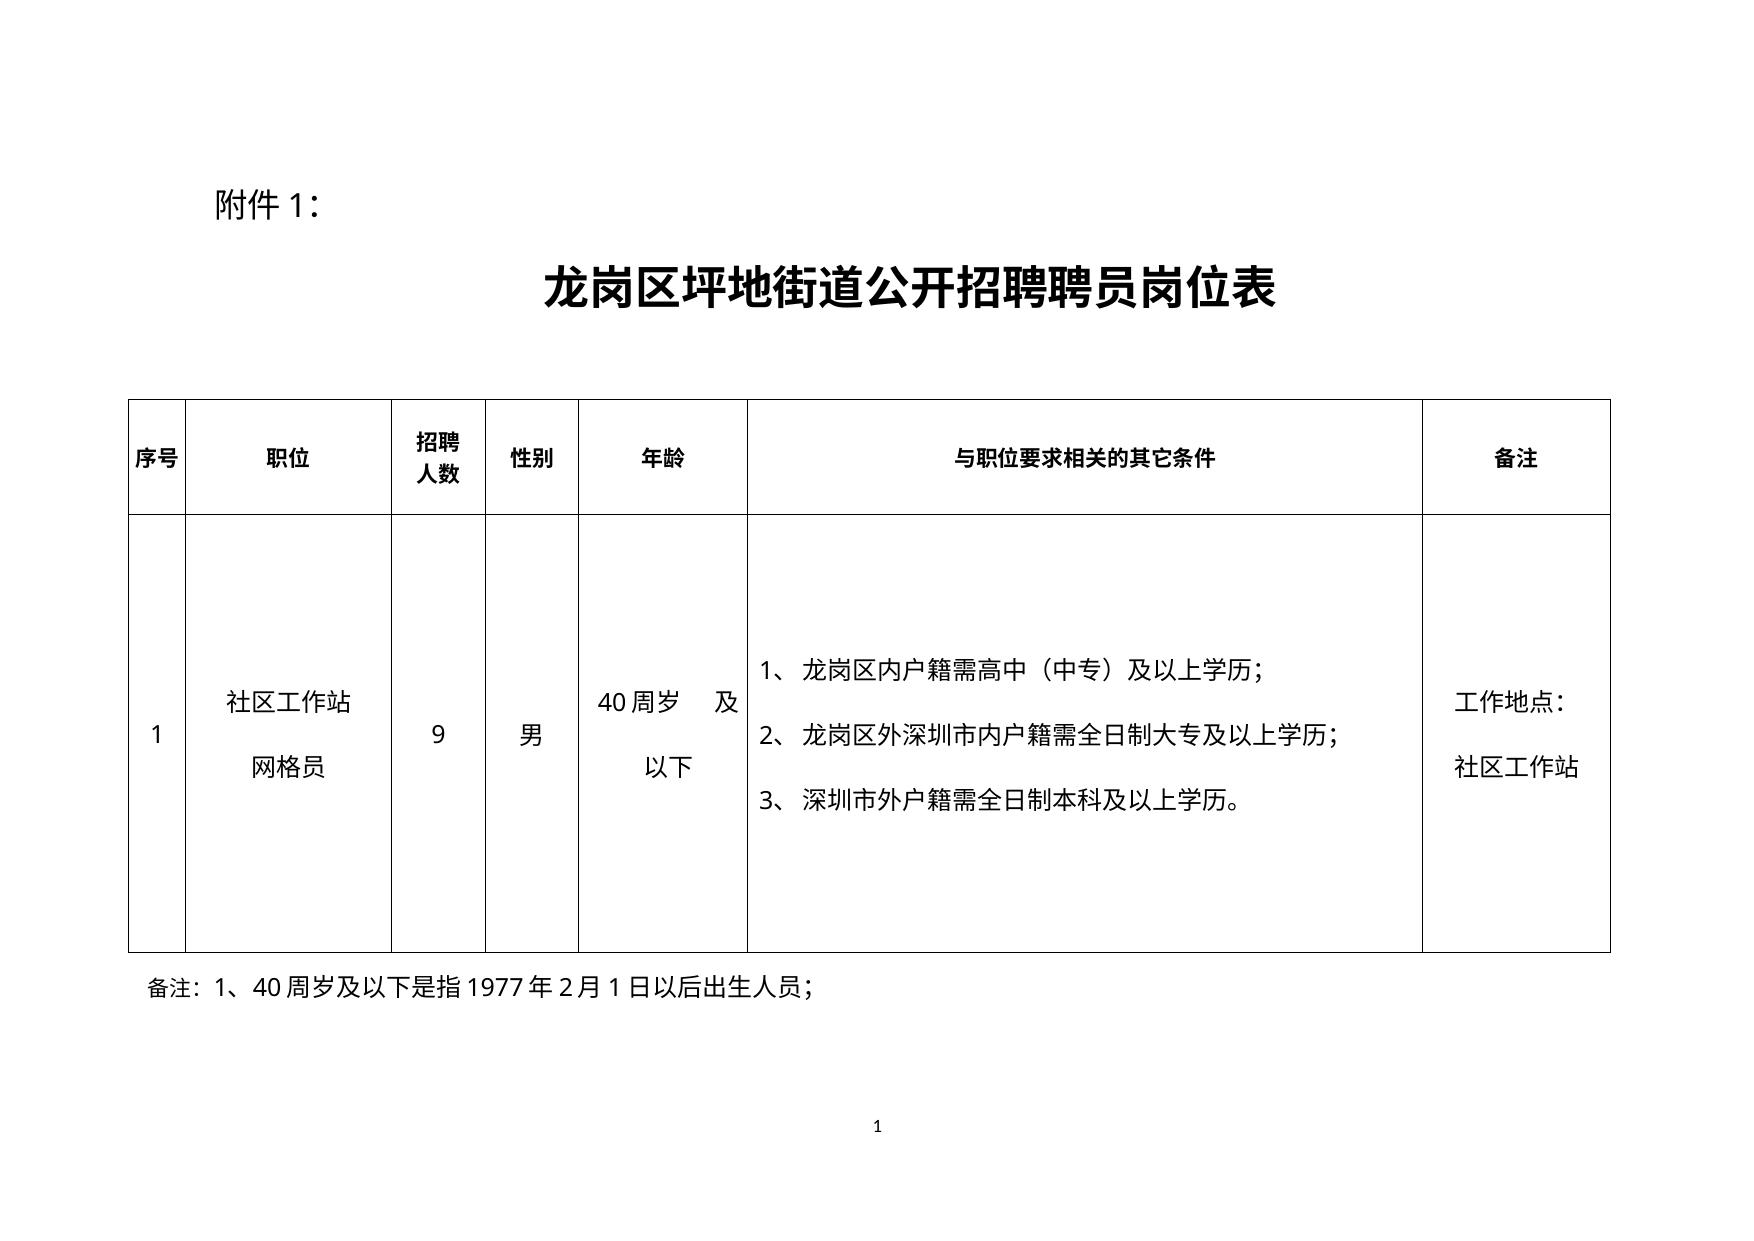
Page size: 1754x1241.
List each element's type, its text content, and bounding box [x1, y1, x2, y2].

text 备注：1、40周岁及以下是指1977年2月1日以后出生人员； [148, 953, 1606, 1018]
table_header 职位 [186, 400, 391, 514]
table_header 序号 [129, 400, 185, 514]
text 龙岗区坪地街道公开招聘聘员岗位表 [214, 236, 1606, 333]
table_header 招聘 人数 [392, 400, 485, 514]
table_header 性别 [486, 400, 578, 514]
table_cell 9 [392, 515, 485, 952]
table_cell 龙岗区内户籍需高中（中专）及以上学历； 龙岗区外深圳市内户籍需全日制大专及以上学历； 深圳市外户籍需全日制本科及以上学历。 [748, 515, 1422, 952]
table_cell 社区工作站 网格员 [186, 515, 391, 952]
table_cell 工作地点： 社区工作站 [1423, 515, 1610, 952]
table_cell 1 [129, 515, 185, 952]
table_header 备注 [1423, 400, 1610, 514]
text 附件1： [214, 171, 1606, 236]
table_cell 40周岁 及以下 [579, 515, 747, 952]
table_cell 男 [486, 515, 578, 952]
table_header 年龄 [579, 400, 747, 514]
table_header 与职位要求相关的其它条件 [748, 400, 1422, 514]
